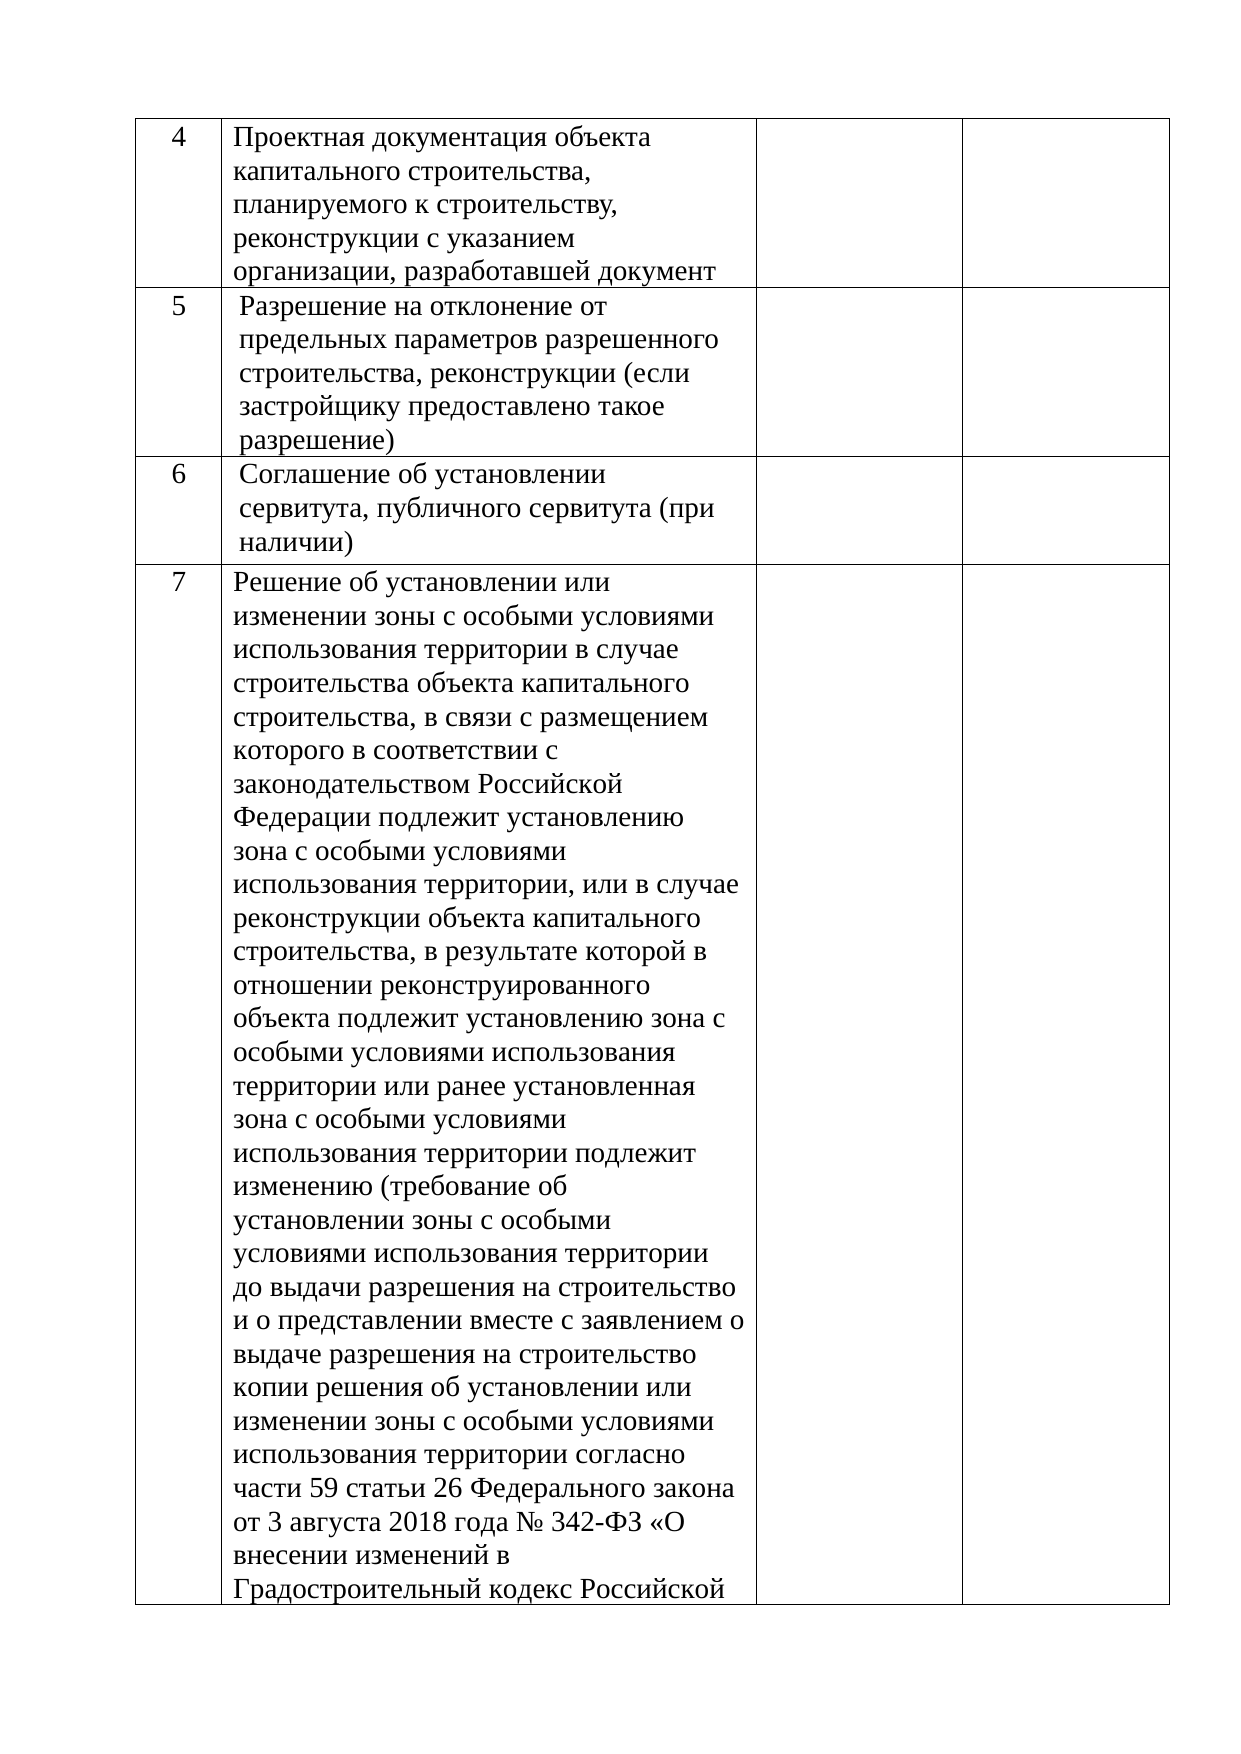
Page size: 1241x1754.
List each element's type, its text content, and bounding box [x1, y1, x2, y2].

table_cell 4 [136, 119, 221, 287]
table_cell Разрешение на отклонение от предельных параметров разрешенного строительства, реконструкции (если застройщику предоставлено такое разрешение) [222, 288, 756, 456]
table_cell [963, 457, 1169, 563]
table_cell [963, 565, 1169, 1604]
table_cell 5 [136, 288, 221, 456]
table_cell 7 [136, 565, 221, 1604]
table_cell [757, 288, 962, 456]
table_cell [963, 119, 1169, 287]
table_cell [757, 119, 962, 287]
table_cell [757, 457, 962, 563]
table_cell Проектная документация объекта капитального строительства, планируемого к строительству, реконструкции с указанием организации, разработавшей документ [222, 119, 756, 287]
table_cell [757, 565, 962, 1604]
table_cell Соглашение об установлении сервитута, публичного сервитута (при наличии) [222, 457, 756, 563]
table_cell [222, 565, 756, 1604]
table_cell 6 [136, 457, 221, 563]
table_cell [963, 288, 1169, 456]
